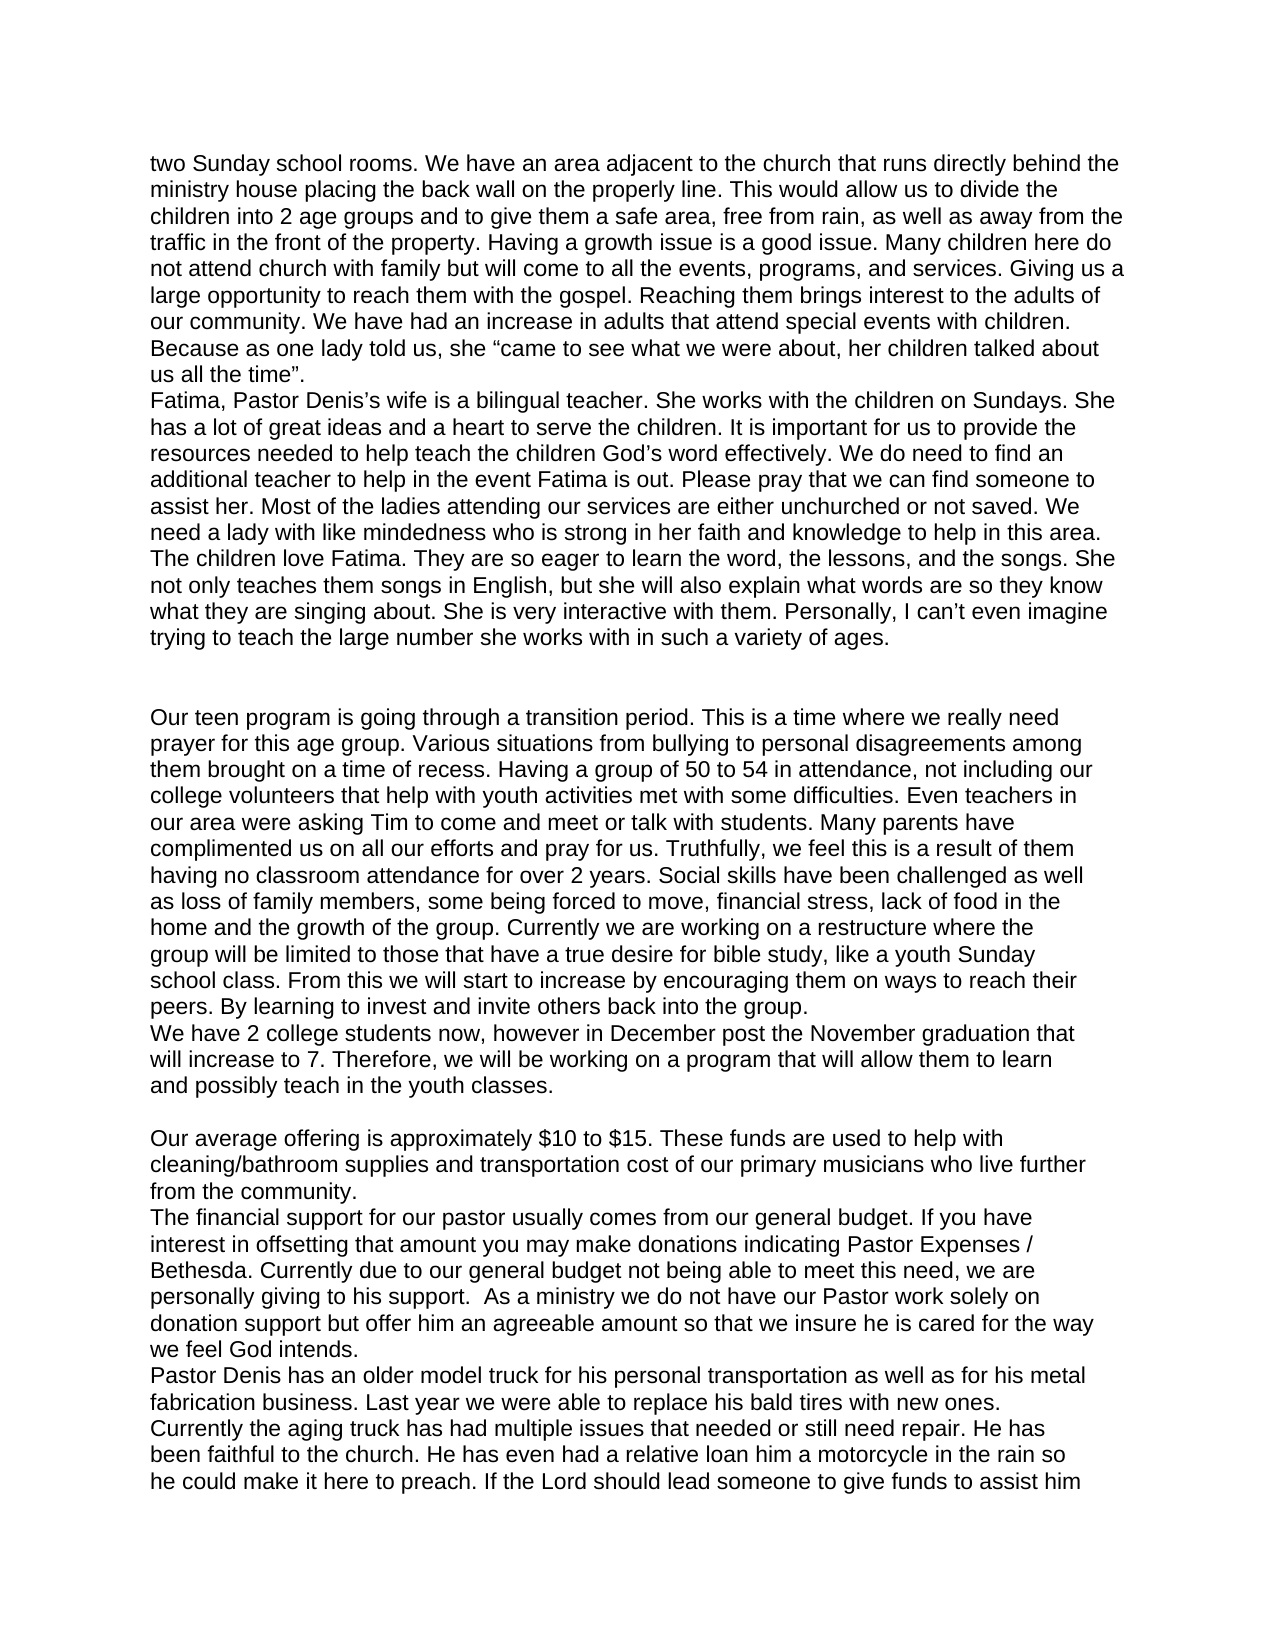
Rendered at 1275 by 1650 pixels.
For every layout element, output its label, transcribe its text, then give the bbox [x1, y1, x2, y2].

text Our teen program is going through a transition period. This is a time where we really need prayer for this age group. Various situations from bullying to personal disagreements among them brought on a time of recess. Having a group of 50 to 54 in attendance, not including our college volunteers that help with youth activities met with some difficulties. Even teachers in our area were asking Tim to come and meet or talk with students. Many parents have complimented us on all our efforts and pray for us. Truthfully, we feel this is a result of them having no classroom attendance for over 2 years. Social skills have been challenged as well as loss of family members, some being forced to move, financial stress, lack of food in the home and the growth of the group. Currently we are working on a restructure where the group will be limited to those that have a true desire for bible study, like a youth Sunday school class. From this we will start to increase by encouraging them on ways to reach their peers. By learning to invest and invite others back into the group. [150, 703, 1097, 1020]
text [150, 150, 1125, 387]
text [150, 1362, 1097, 1494]
text Fatima, Pastor Denis’s wife is a bilingual teacher. She works with the children on Sundays. She has a lot of great ideas and a heart to serve the children. It is important for us to provide the resources needed to help teach the children God’s word effectively. We do need to find an additional teacher to help in the event Fatima is out. Please pray that we can find someone to assist her. Most of the ladies attending our services are either unchurched or not saved. We need a lady with like mindedness who is strong in her faith and knowledge to help in this area. The children love Fatima. They are so eager to learn the word, the lessons, and the songs. She not only teaches them songs in English, but she will also explain what words are so they know what they are singing about. She is very interactive with them. Personally, I can’t even imagine trying to teach the large number she works with in such a variety of ages. [150, 387, 1125, 651]
text The financial support for our pastor usually comes from our general budget. If you have interest in offsetting that amount you may make donations indicating Pastor Expenses / Bethesda. Currently due to our general budget not being able to meet this need, we are personally giving to his support. As a ministry we do not have our Pastor work solely on donation support but offer him an agreeable amount so that we insure he is cared for the way we feel God intends. [150, 1204, 1097, 1362]
text Our average offering is approximately $10 to $15. These funds are used to help with cleaning/bathroom supplies and transportation cost of our primary musicians who live further from the community. [150, 1125, 1125, 1204]
text We have 2 college students now, however in December post the November graduation that will increase to 7. Therefore, we will be working on a program that will allow them to learn and possibly teach in the youth classes. [150, 1020, 1097, 1099]
